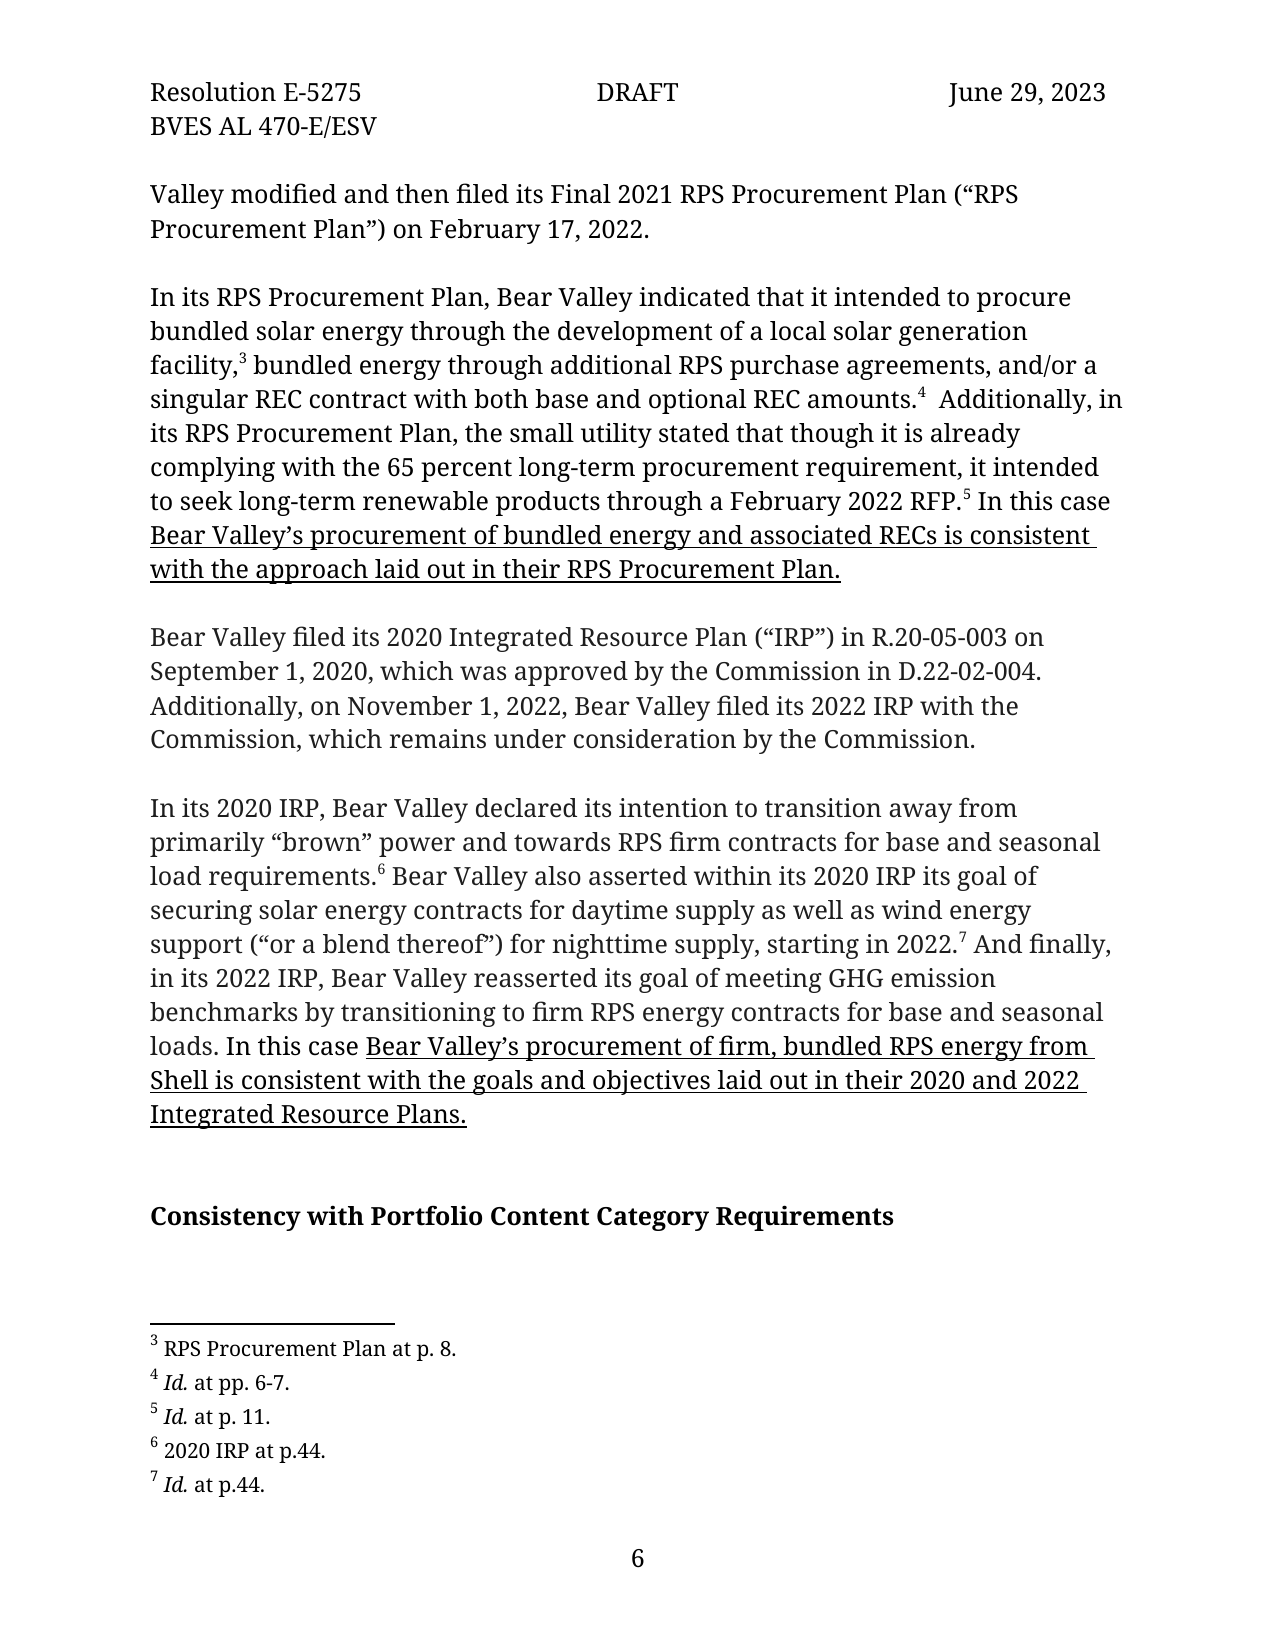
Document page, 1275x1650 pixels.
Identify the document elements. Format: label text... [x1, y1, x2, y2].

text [150, 177, 1125, 245]
text In its 2020 IRP, Bear Valley declared its intention to transition away from primarily “brown” power and towards RPS firm contracts for base and seasonal load requirements. Bear Valley also asserted within its 2020 IRP its goal of securing solar energy contracts for daytime supply as well as wind energy support (“or a blend thereof”) for nighttime supply, starting in 2022. And finally, in its 2022 IRP, Bear Valley reasserted its goal of meeting GHG emission benchmarks by transitioning to firm RPS energy contracts for base and seasonal loads. In this case Bear Valley’s procurement of firm, bundled RPS energy from Shell is consistent with the goals and objectives laid out in their 2020 and 2022 Integrated Resource Plans. [150, 790, 1125, 1131]
text Consistency with Portfolio Content Category Requirements [150, 1199, 1125, 1233]
text In its RPS Procurement Plan, Bear Valley indicated that it intended to procure bundled solar energy through the development of a local solar generation facility, bundled energy through additional RPS purchase agreements, and/or a singular REC contract with both base and optional REC amounts. Additionally, in its RPS Procurement Plan, the small utility stated that though it is already complying with the 65 percent long-term procurement requirement, it intended to seek long-term renewable products through a February 2022 RFP. In this case Bear Valley’s procurement of bundled energy and associated RECs is consistent with the approach laid out in their RPS Procurement Plan. [150, 279, 1125, 586]
text Bear Valley filed its 2020 Integrated Resource Plan (“IRP”) in R.20-05-003 on September 1, 2020, which was approved by the Commission in D.22-02-004. Additionally, on November 1, 2022, Bear Valley filed its 2022 IRP with the Commission, which remains under consideration by the Commission. [150, 620, 1125, 756]
